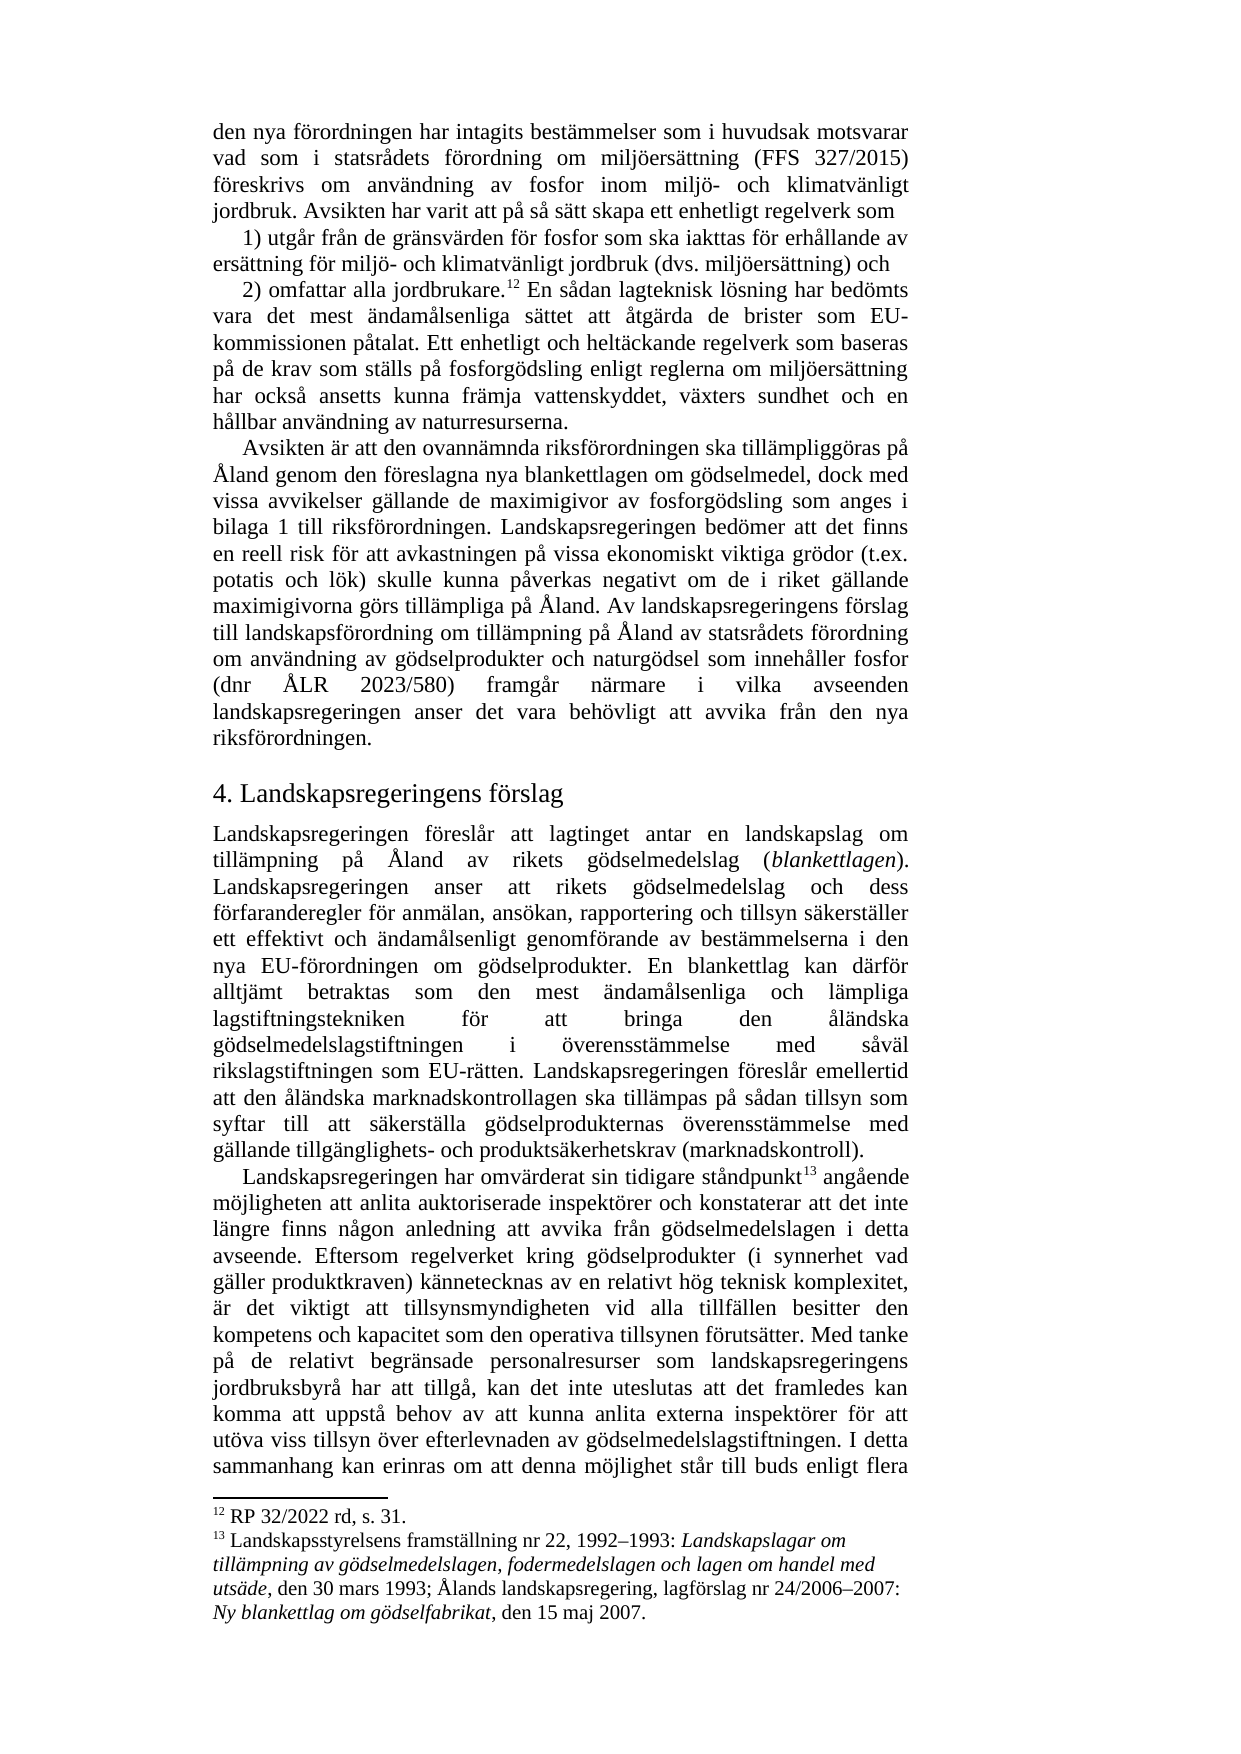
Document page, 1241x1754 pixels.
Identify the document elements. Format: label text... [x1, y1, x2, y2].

text 4. Landskapsregeringens förslag [213, 777, 909, 808]
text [213, 118, 909, 223]
text Avsikten är att den ovannämnda riksförordningen ska tillämpliggöras på Åland genom den föreslagna nya blankettlagen om gödselmedel, dock med vissa avvikelser gällande de maximigivor av fosforgödsling som anges i bilaga 1 till riksförordningen. Landskapsregeringen bedömer att det finns en reell risk för att avkastningen på vissa ekonomiskt viktiga grödor (t.ex. potatis och lök) skulle kunna påverkas negativt om de i riket gällande maximigivorna görs tillämpliga på Åland. Av landskapsregeringens förslag till landskapsförordning om tillämpning på Åland av statsrådets förordning om användning av gödselprodukter och naturgödsel som innehåller fosfor (dnr ÅLR 2023/580) framgår närmare i vilka avseenden landskapsregeringen anser det vara behövligt att avvika från den nya riksförordningen. [213, 434, 909, 751]
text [213, 1163, 909, 1479]
text 2) omfattar alla jordbrukare. En sådan lagteknisk lösning har bedömts vara det mest ändamålsenliga sättet att åtgärda de brister som EU-kommissionen påtalat. Ett enhetligt och heltäckande regelverk som baseras på de krav som ställs på fosforgödsling enligt reglerna om miljöersättning har också ansetts kunna främja vattenskyddet, växters sundhet och en hållbar användning av naturresurserna. [213, 276, 909, 434]
text 1) utgår från de gränsvärden för fosfor som ska iakttas för erhållande av ersättning för miljö- och klimatvänligt jordbruk (dvs. miljöersättning) och [213, 223, 909, 276]
text Landskapsregeringen föreslår att lagtinget antar en landskapslag om tillämpning på Åland av rikets gödselmedelslag (blankettlagen). Landskapsregeringen anser att rikets gödselmedelslag och dess förfaranderegler för anmälan, ansökan, rapportering och tillsyn säkerställer ett effektivt och ändamålsenligt genomförande av bestämmelserna i den nya EU-förordningen om gödselprodukter. En blankettlag kan därför alltjämt betraktas som den mest ändamålsenliga och lämpliga lagstiftningstekniken för att bringa den åländska gödselmedelslagstiftningen i överensstämmelse med såväl rikslagstiftningen som EU-rätten. Landskapsregeringen föreslår emellertid att den åländska marknadskontrollagen ska tillämpas på sådan tillsyn som syftar till att säkerställa gödselprodukternas överensstämmelse med gällande tillgänglighets- och produktsäkerhetskrav (marknadskontroll). [213, 820, 909, 1163]
